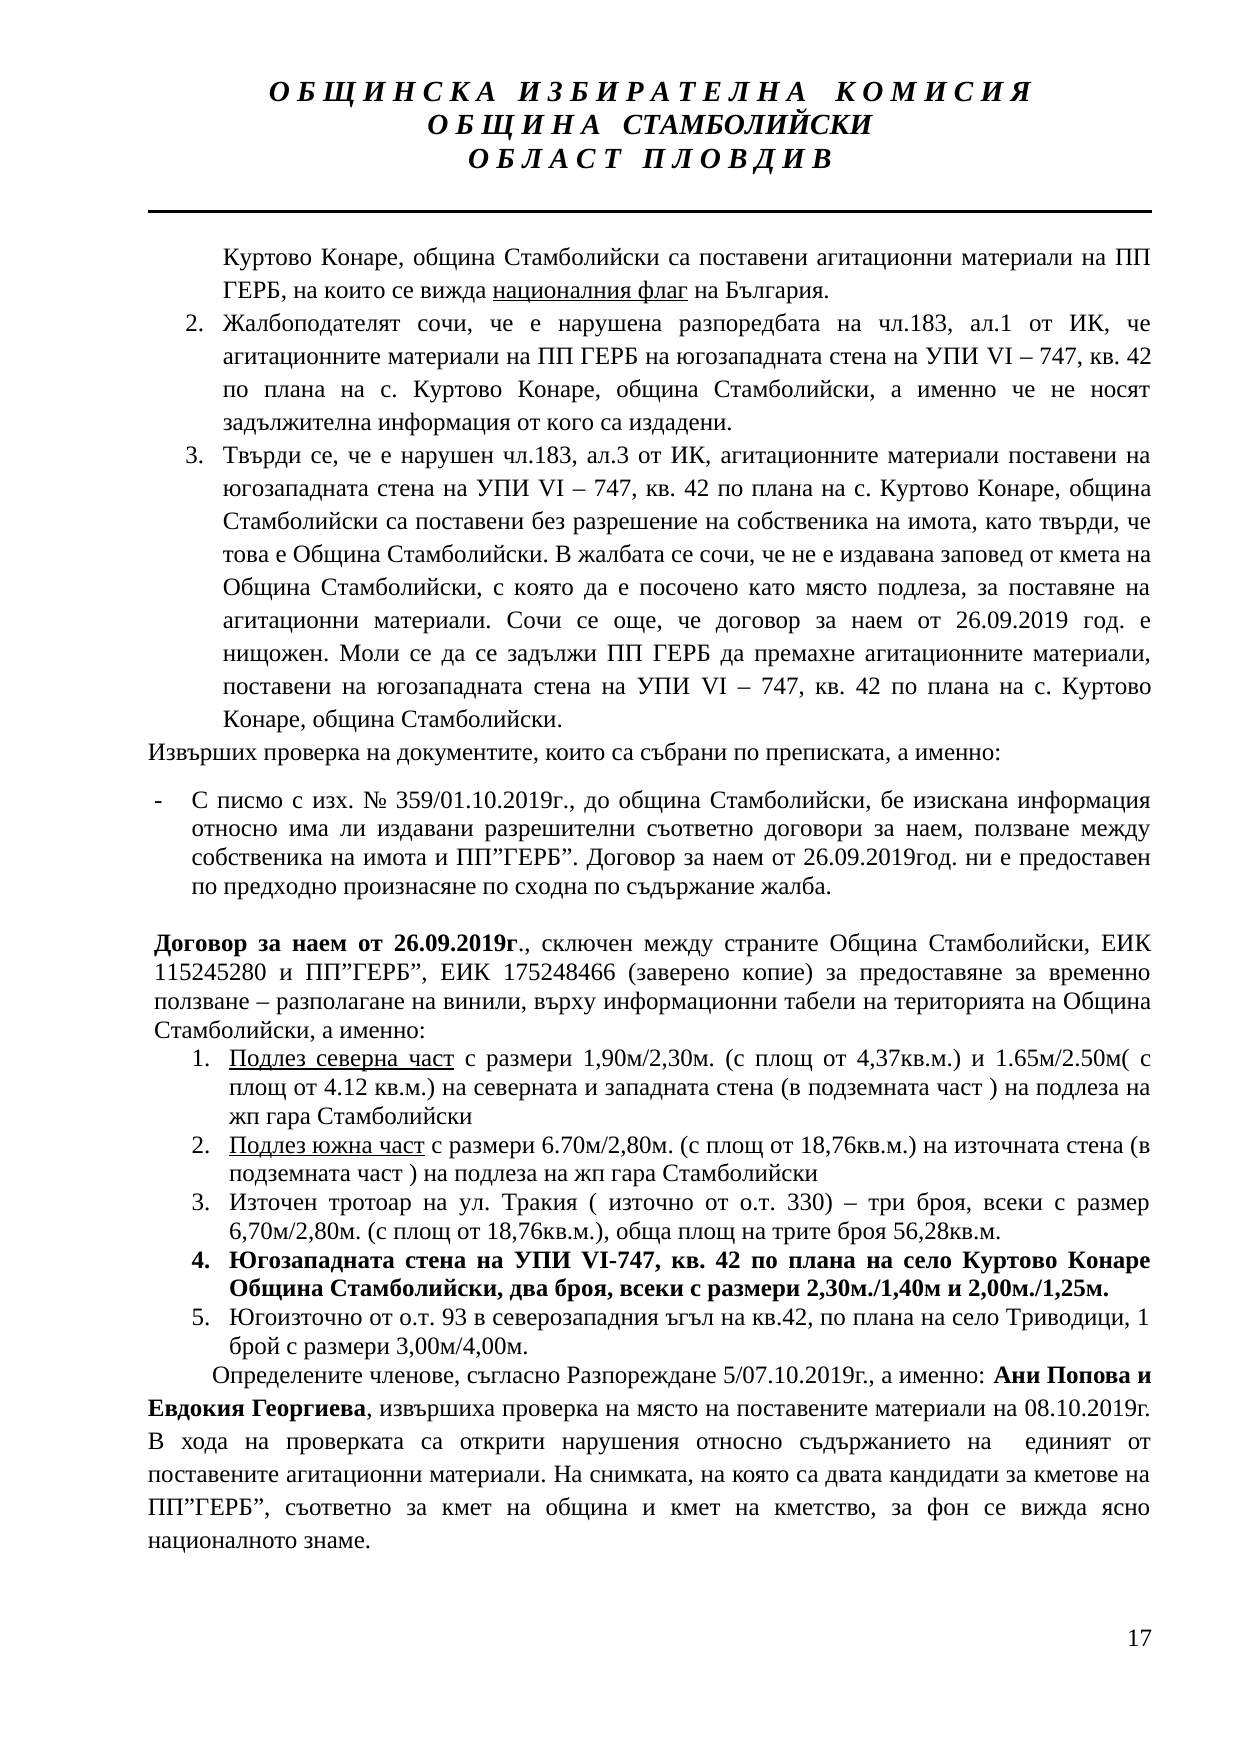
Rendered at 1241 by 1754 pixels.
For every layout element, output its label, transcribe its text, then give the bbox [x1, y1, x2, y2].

list С писмо с изх. № 359/01.10.2019г., до община Стамболийски, бе изискана информация относно има ли издавани разрешителни съответно договори за наем, ползване между собственика на имота и ПП”ГЕРБ”. Договор за наем от 26.09.2019год. ни е предоставен по предходно произнасяне по сходна по съдържание жалба. [154, 785, 1152, 900]
list Твърди се, че е нарушен чл.183, ал.3 от ИК, агитационните материали поставени на югозападната стена на УПИ VI – 747, кв. 42 по плана на с. Куртово Конаре, община Стамболийски са поставени без разрешение на собственика на имота, като твърди, че това е Община Стамболийски. В жалбата се сочи, че не е издавана заповед от кмета на Община Стамболийски, с която да е посочено като място подлеза, за поставяне на агитационни материали. Сочи се още, че договор за наем от 26.09.2019 год. е нищожен. Моли се да се задължи ПП ГЕРБ да премахне агитационните материали, поставени на югозападната стена на УПИ VI – 747, кв. 42 по плана на с. Куртово Конаре, община Стамболийски. [185, 440, 1152, 733]
list Югоизточно от о.т. 93 в северозападния ъгъл на кв.42, по плана на село Триводици, 1 брой с размери 3,00м/4,00м. [191, 1302, 1152, 1360]
list Източен тротоар на ул. Тракия ( източно от о.т. 330) – три броя, всеки с размер 6,70м/2,80м. (с площ от 18,76кв.м.), обща площ на трите броя 56,28кв.м. [191, 1187, 1152, 1245]
list Подлез южна част с размери 6.70м/2,80м. (с площ от 18,76кв.м.) на източната стена (в подземната част ) на подлеза на жп гара Стамболийски [191, 1130, 1152, 1187]
text Договор за наем от 26.09.2019г., сключен между страните Община Стамболийски, ЕИК 115245280 и ПП”ГЕРБ”, ЕИК 175248466 (заверено копие) за предоставяне за временно ползване – разполагане на винили, върху информационни табели на територията на Община Стамболийски, а именно: [154, 928, 1152, 1043]
list Жалбоподателят сочи, че е нарушена разпоредбата на чл.183, ал.1 от ИК, че агитационните материали на ПП ГЕРБ на югозападната стена на УПИ VI – 747, кв. 42 по плана на с. Куртово Конаре, община Стамболийски, а именно че не носят задължителна информация от кого са издадени. [185, 308, 1152, 436]
text Извърших проверка на документите, които са събрани по преписката, а именно: [148, 737, 1152, 766]
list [185, 242, 1152, 304]
list Югозападната стена на УПИ VI-747, кв. 42 по плана на село Куртово Конаре Община Стамболийски, два броя, всеки с размери 2,30м./1,40м и 2,00м./1,25м. [191, 1245, 1152, 1302]
list Подлез северна част с размери 1,90м/2,30м. (с площ от 4,37кв.м.) и 1.65м/2.50м( с площ от 4.12 кв.м.) на северната и западната стена (в подземната част ) на подлеза на жп гара Стамболийски [191, 1043, 1152, 1130]
text Определените членове, съгласно Разпореждане 5/07.10.2019г., а именно: Ани Попова и Евдокия Георгиева, извършиха проверка на място на поставените материали на 08.10.2019г. В хода на проверката са открити нарушения относно съдържанието на единият от поставените агитационни материали. На снимката, на която са двата кандидати за кметове на ПП”ГЕРБ”, съответно за кмет на община и кмет на кметство, за фон се вижда ясно националното знаме. [148, 1360, 1152, 1554]
